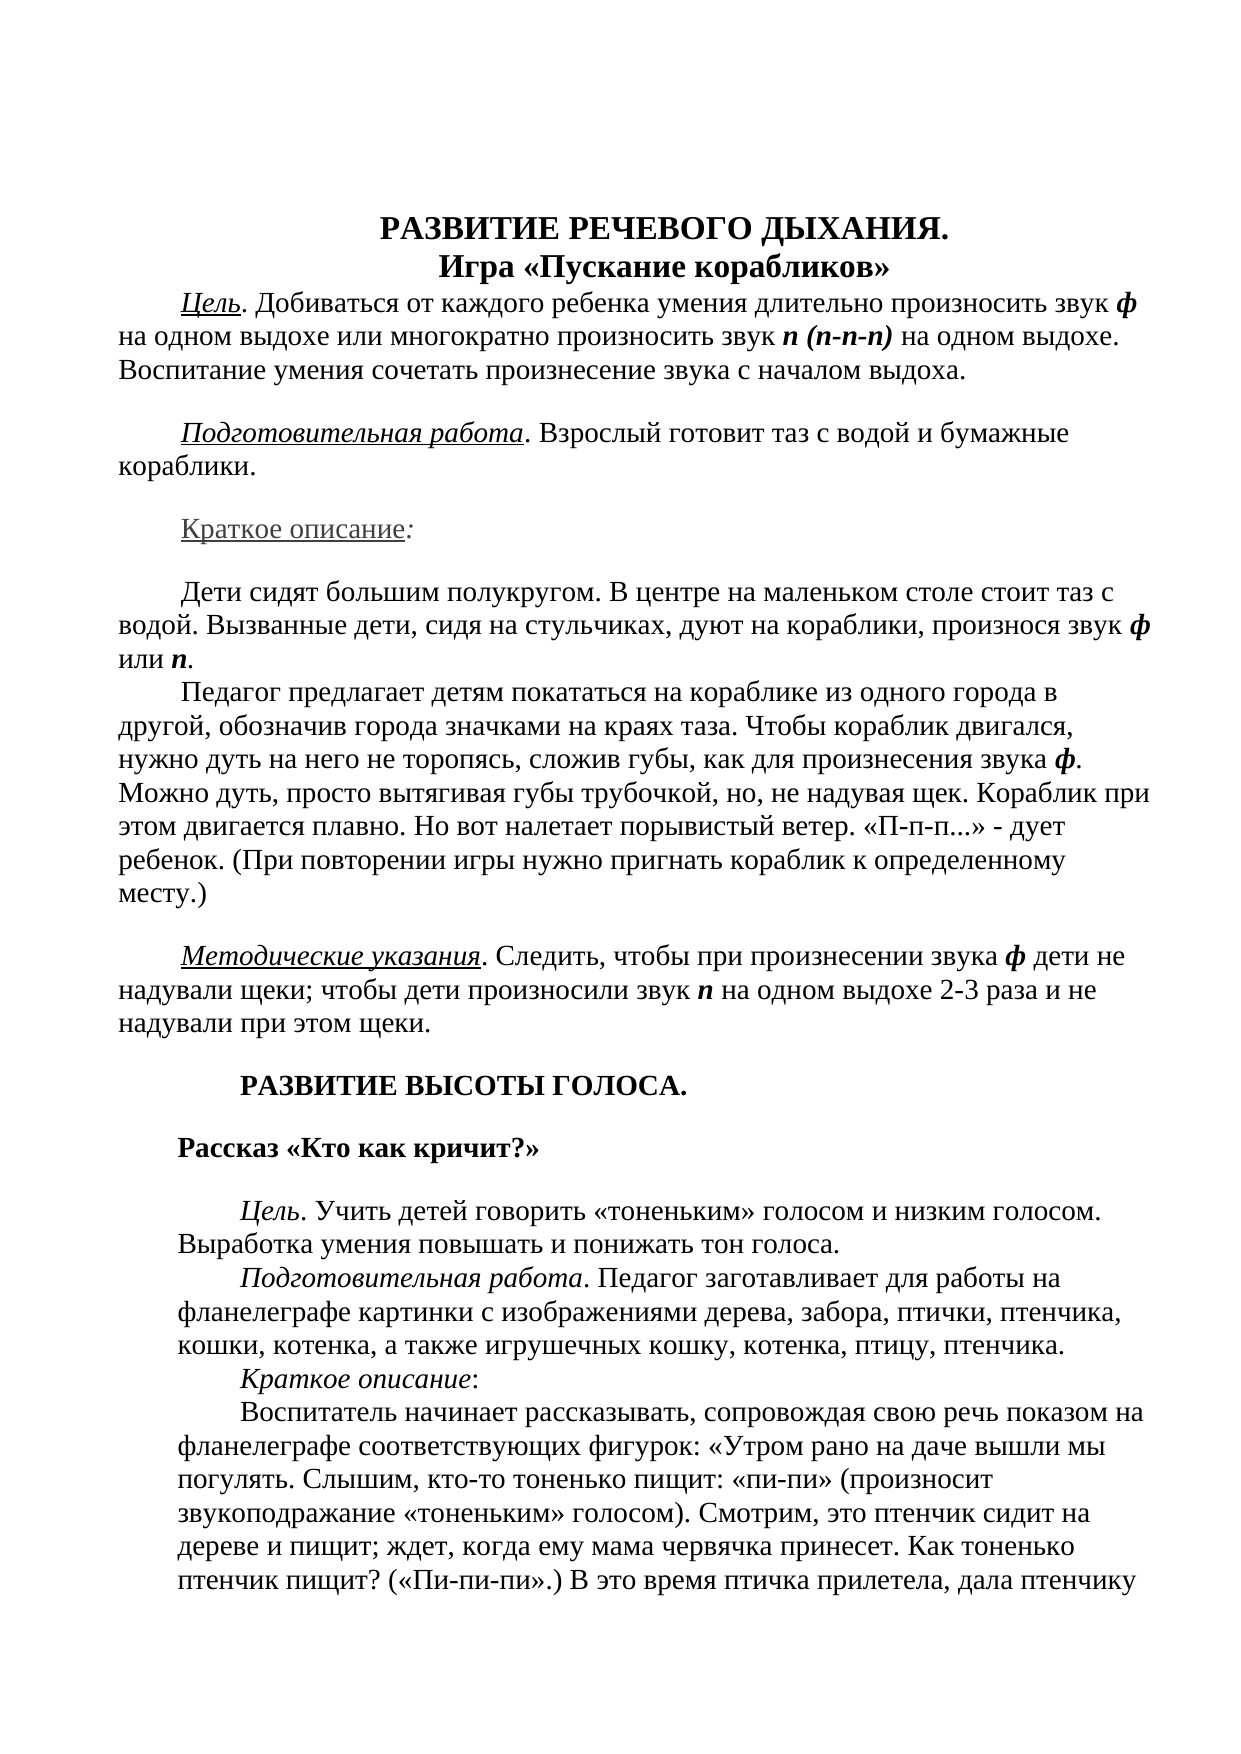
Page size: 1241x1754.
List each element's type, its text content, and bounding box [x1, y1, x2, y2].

text Игра «Пускание корабликов» [177, 247, 1152, 285]
text РАЗВИТИЕ ВЫСОТЫ ГОЛОСА. [177, 1068, 1152, 1101]
text РАЗВИТИЕ РЕЧЕВОГО ДЫХАНИЯ. [177, 208, 1152, 247]
text Цель. Добиваться от каждого ребенка умения длительно произносить звук ф на одном выдохе или многократно произносить звук п (п-п-п) на одном выдохе. Воспитание умения сочетать произнесение звука с началом выдоха. [118, 285, 1152, 386]
text Подготовительная работа. Взрослый готовит таз с водой и бумажные кораблики. [118, 415, 1152, 482]
subtitle Рассказ «Кто как кричит?» [177, 1130, 1152, 1164]
text Цель. Учить детей говорить «тоненьким» голосом и низким голосом. Выработка умения повышать и понижать тон голоса. [177, 1193, 1152, 1260]
text Дети сидят большим полукругом. В центре на маленьком столе стоит таз с водой. Вызванные дети, сидя на стульчиках, дуют на кораблики, произнося звук ф или п. [118, 574, 1152, 674]
text Методические указания. Следить, чтобы при произнесении звука ф дети не надували щеки; чтобы дети произносили звук п на одном выдохе 2-3 раза и не надували при этом щеки. [118, 938, 1152, 1039]
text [177, 1394, 1152, 1596]
text Краткое описание: [177, 1361, 1152, 1394]
text Педагог предлагает детям покататься на кораблике из одного города в другой, обозначив города значками на краях таза. Чтобы кораблик двигался, нужно дуть на него не торопясь, сложив губы, как для произнесения звука ф. Можно дуть, просто вытягивая губы трубочкой, но, не надувая щек. Кораблик при этом двигается плавно. Но вот налетает порывистый ветер. «П-п-п...» - дует ребенок. (При повторении игры нужно пригнать кораблик к определенному месту.) [118, 674, 1152, 909]
text Подготовительная работа. Педагог заготавливает для работы на фланелеграфе картинки с изображениями дерева, забора, птички, птенчика, кошки, котенка, а также игрушечных кошку, котенка, птицу, птенчика. [177, 1260, 1152, 1361]
subtitle Краткое описание: [118, 511, 1152, 544]
